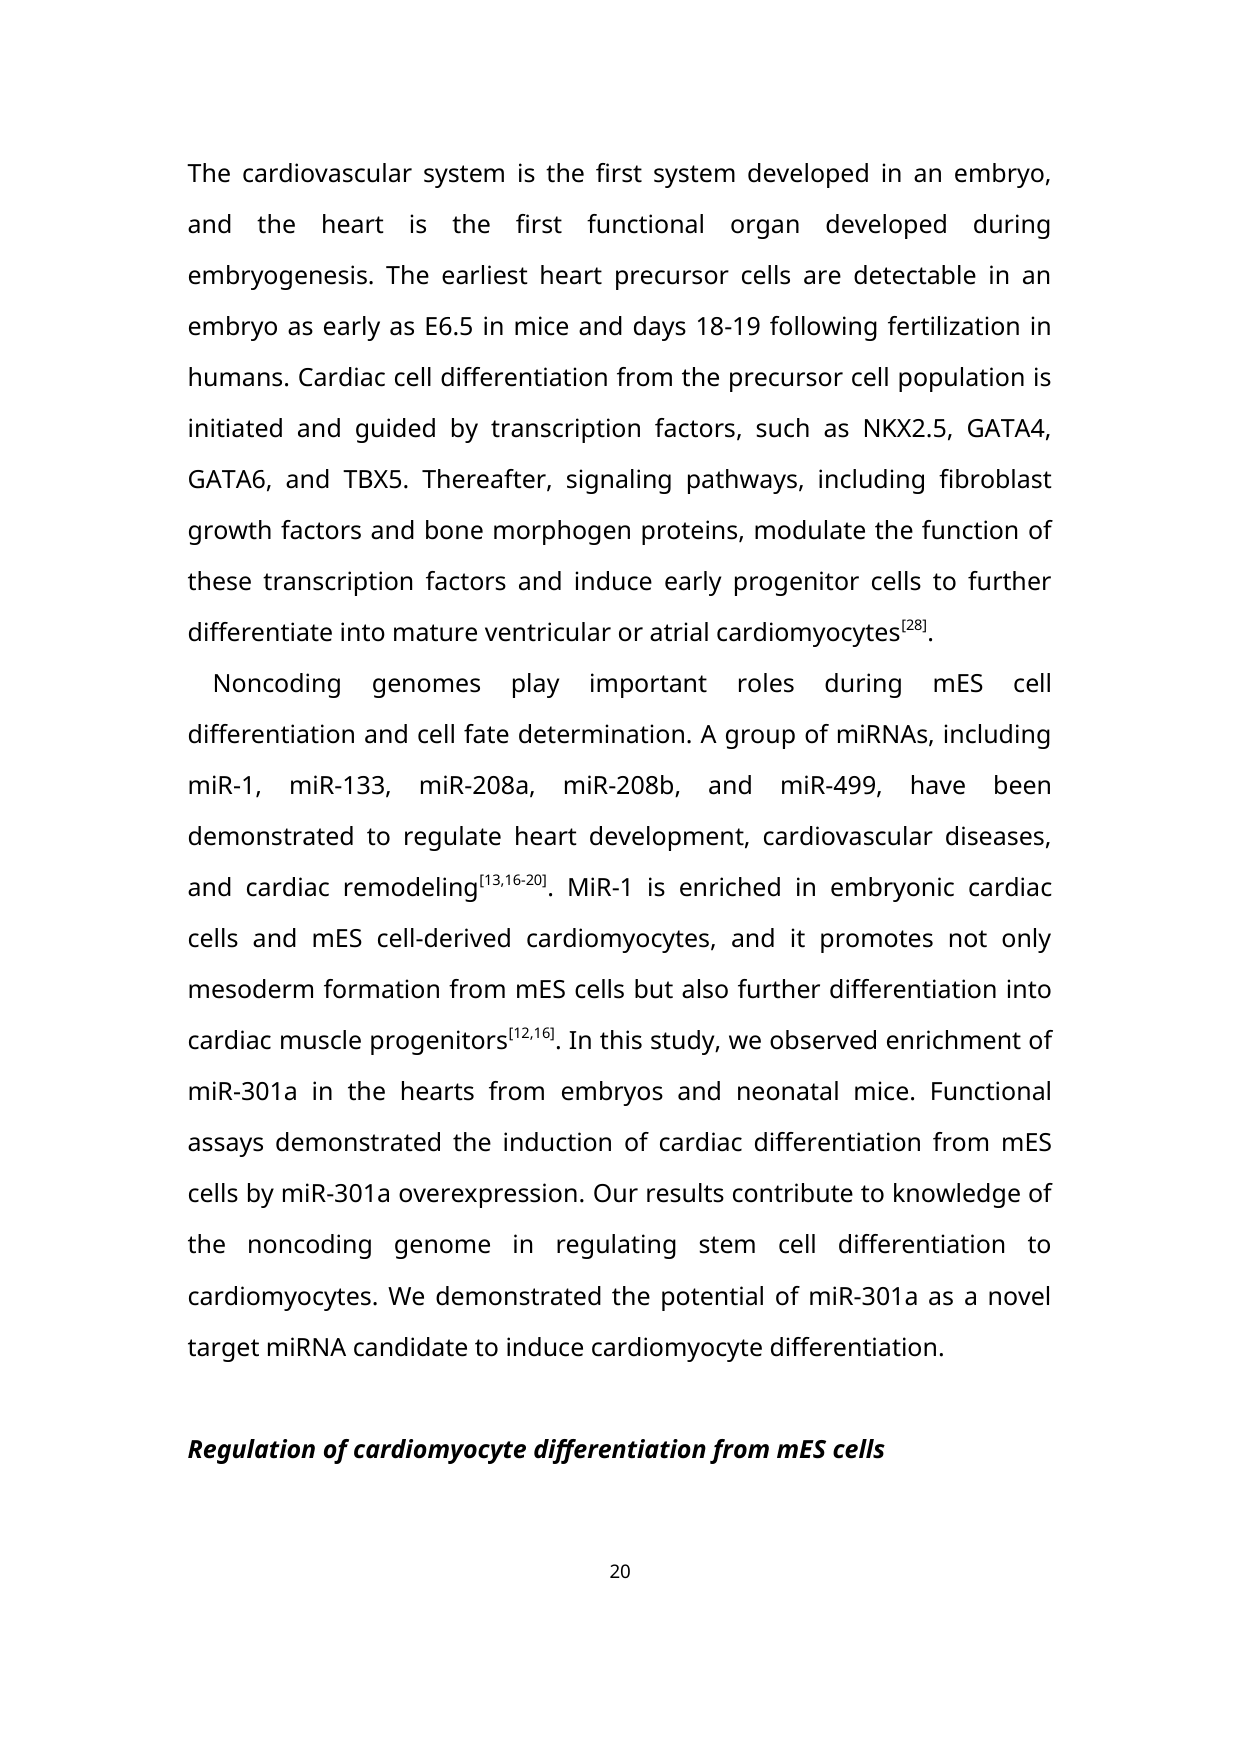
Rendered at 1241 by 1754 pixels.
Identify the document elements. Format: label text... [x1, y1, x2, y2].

text The cardiovascular system is the first system developed in an embryo, and the heart is the first functional organ developed during embryogenesis. The earliest heart precursor cells are detectable in an embryo as early as E6.5 in mice and days 18-19 following fertilization in humans. Cardiac cell differentiation from the precursor cell population is initiated and guided by transcription factors, such as NKX2.5, GATA4, GATA6, and TBX5. Thereafter, signaling pathways, including fibroblast growth factors and bone morphogen proteins, modulate the function of these transcription factors and induce early progenitor cells to further differentiate into mature ventricular or atrial cardiomyocytes[28]. [187, 155, 1053, 649]
text Regulation of cardiomyocyte differentiation from mES cells [187, 1431, 1053, 1465]
text Noncoding genomes play important roles during mES cell differentiation and cell fate determination. A group of miRNAs, including miR-1, miR-133, miR-208a, miR-208b, and miR-499, have been demonstrated to regulate heart development, cardiovascular diseases, and cardiac remodeling[13,16-20]. MiR-1 is enriched in embryonic cardiac cells and mES cell-derived cardiomyocytes, and it promotes not only mesoderm formation from mES cells but also further differentiation into cardiac muscle progenitors[12,16]. In this study, we observed enrichment of miR-301a in the hearts from embryos and neonatal mice. Functional assays demonstrated the induction of cardiac differentiation from mES cells by miR-301a overexpression. Our results contribute to knowledge of the noncoding genome in regulating stem cell differentiation to cardiomyocytes. We demonstrated the potential of miR-301a as a novel target miRNA candidate to induce cardiomyocyte differentiation. [187, 666, 1053, 1363]
